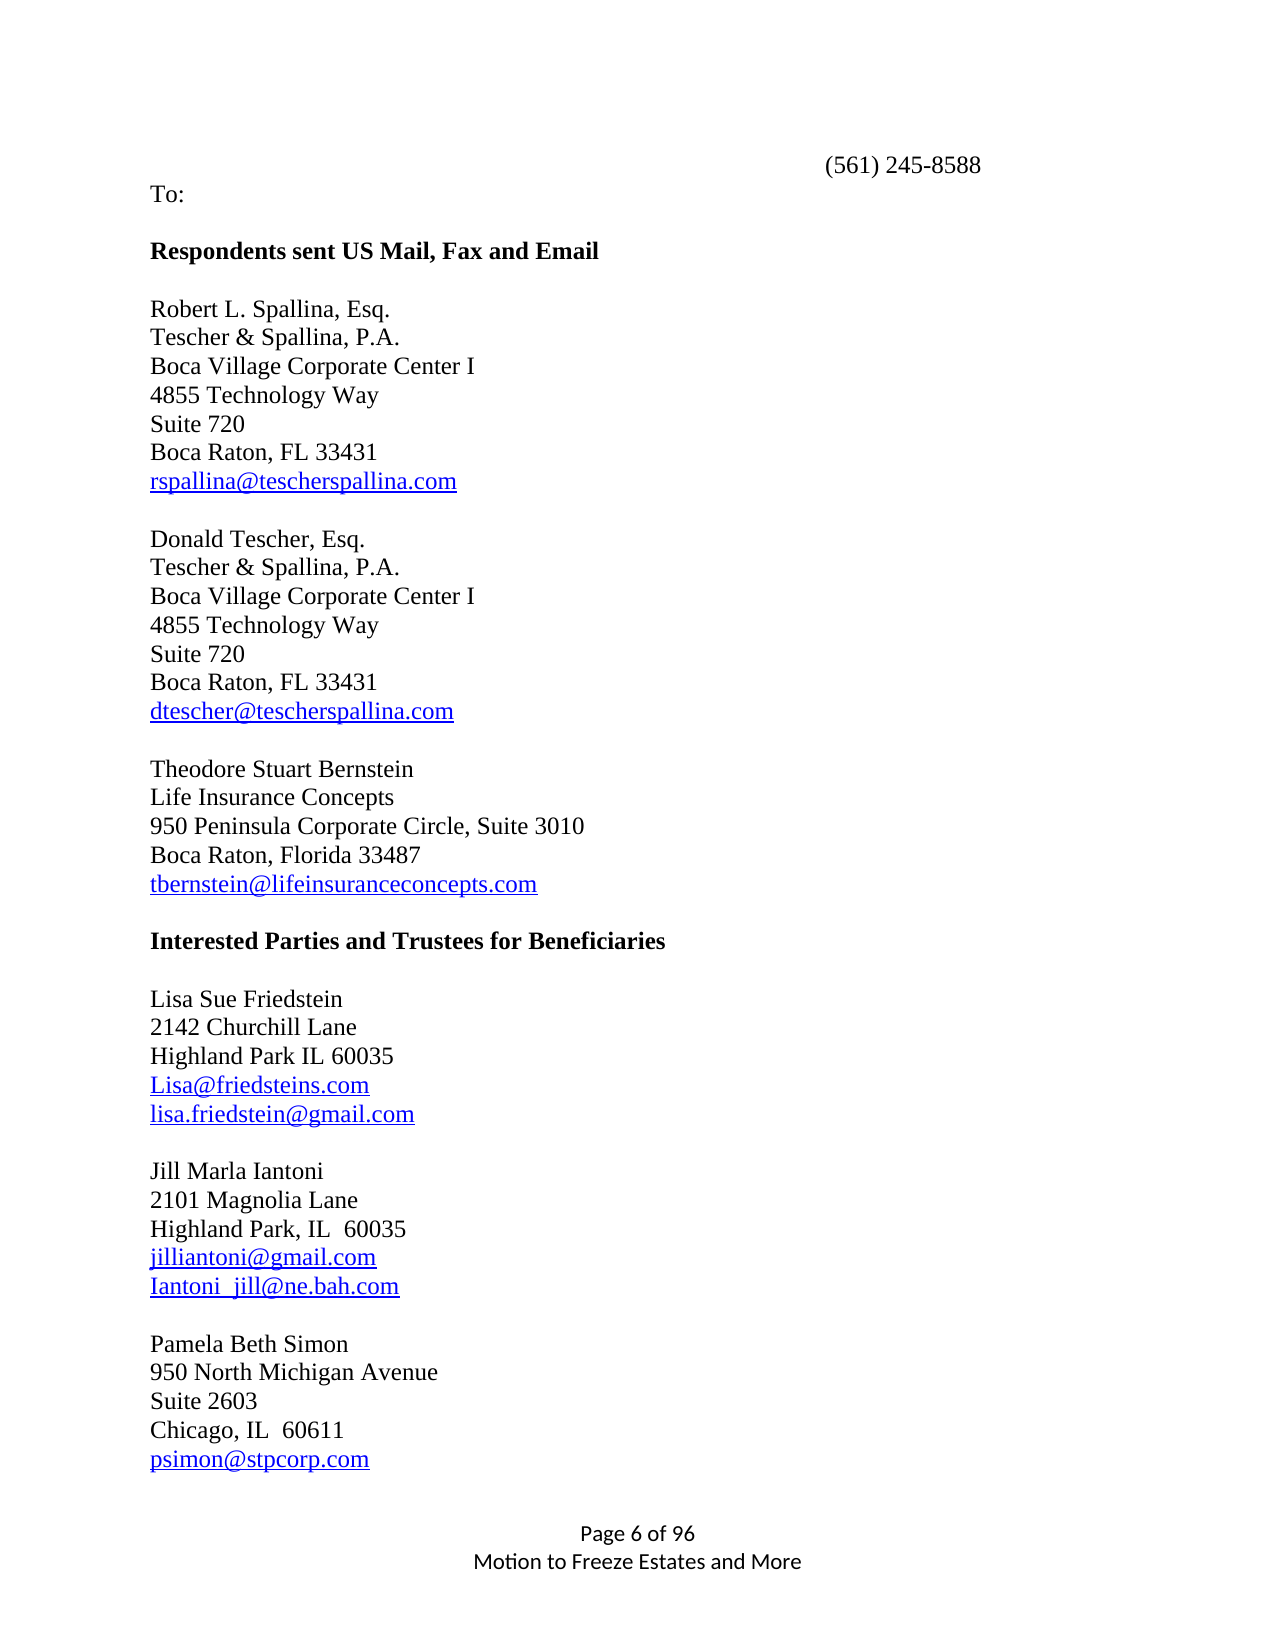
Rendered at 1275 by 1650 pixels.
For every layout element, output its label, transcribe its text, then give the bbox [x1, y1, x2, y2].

text Robert L. Spallina, Esq. [150, 294, 1125, 322]
text Iantoni_jill@ne.bah.com [150, 1271, 1125, 1300]
text Life Insurance Concepts [150, 782, 1125, 811]
text Jill Marla Iantoni [150, 1156, 1125, 1185]
text Boca Raton, Florida 33487 [150, 840, 1125, 869]
text Highland Park, IL 60035 [150, 1214, 1125, 1242]
text tbernstein@lifeinsuranceconcepts.com [150, 869, 1125, 897]
text 4855 Technology Way [150, 610, 1125, 639]
text psimon@stpcorp.com [150, 1444, 1125, 1472]
text Highland Park IL 60035 [150, 1041, 1125, 1070]
text Tescher & Spallina, P.A. [150, 552, 1125, 581]
text Boca Raton, FL 33431 [150, 437, 1125, 466]
text 950 North Michigan Avenue [150, 1357, 1125, 1386]
text Respondents sent US Mail, Fax and Email [150, 236, 1125, 265]
text Chicago, IL 60611 [150, 1415, 1125, 1444]
text dtescher@tescherspallina.com [150, 696, 1125, 725]
text (561) 245-8588 [225, 150, 1125, 179]
text jilliantoni@gmail.com [150, 1242, 1125, 1271]
text 950 Peninsula Corporate Circle, Suite 3010 [150, 811, 1125, 840]
text 2142 Churchill Lane [150, 1012, 1125, 1041]
text Donald Tescher, Esq. [150, 524, 1125, 552]
text lisa.friedstein@gmail.com [150, 1099, 1125, 1127]
text Tescher & Spallina, P.A. [150, 322, 1125, 351]
text Theodore Stuart Bernstein [150, 754, 1125, 782]
text Suite 720 [150, 639, 1125, 667]
text Boca Village Corporate Center I [150, 581, 1125, 610]
text Boca Village Corporate Center I [150, 351, 1125, 380]
text Suite 2603 [150, 1386, 1125, 1415]
text Pamela Beth Simon [150, 1329, 1125, 1357]
text Lisa@friedsteins.com [150, 1070, 1125, 1099]
text 4855 Technology Way [150, 380, 1125, 409]
text 2101 Magnolia Lane [150, 1185, 1125, 1214]
text Interested Parties and Trustees for Beneficiaries [150, 926, 1125, 955]
text To: [150, 179, 1125, 207]
text rspallina@tescherspallina.com [150, 466, 1125, 495]
text Lisa Sue Friedstein [150, 984, 1125, 1012]
text Suite 720 [150, 409, 1125, 437]
text Boca Raton, FL 33431 [150, 667, 1125, 696]
